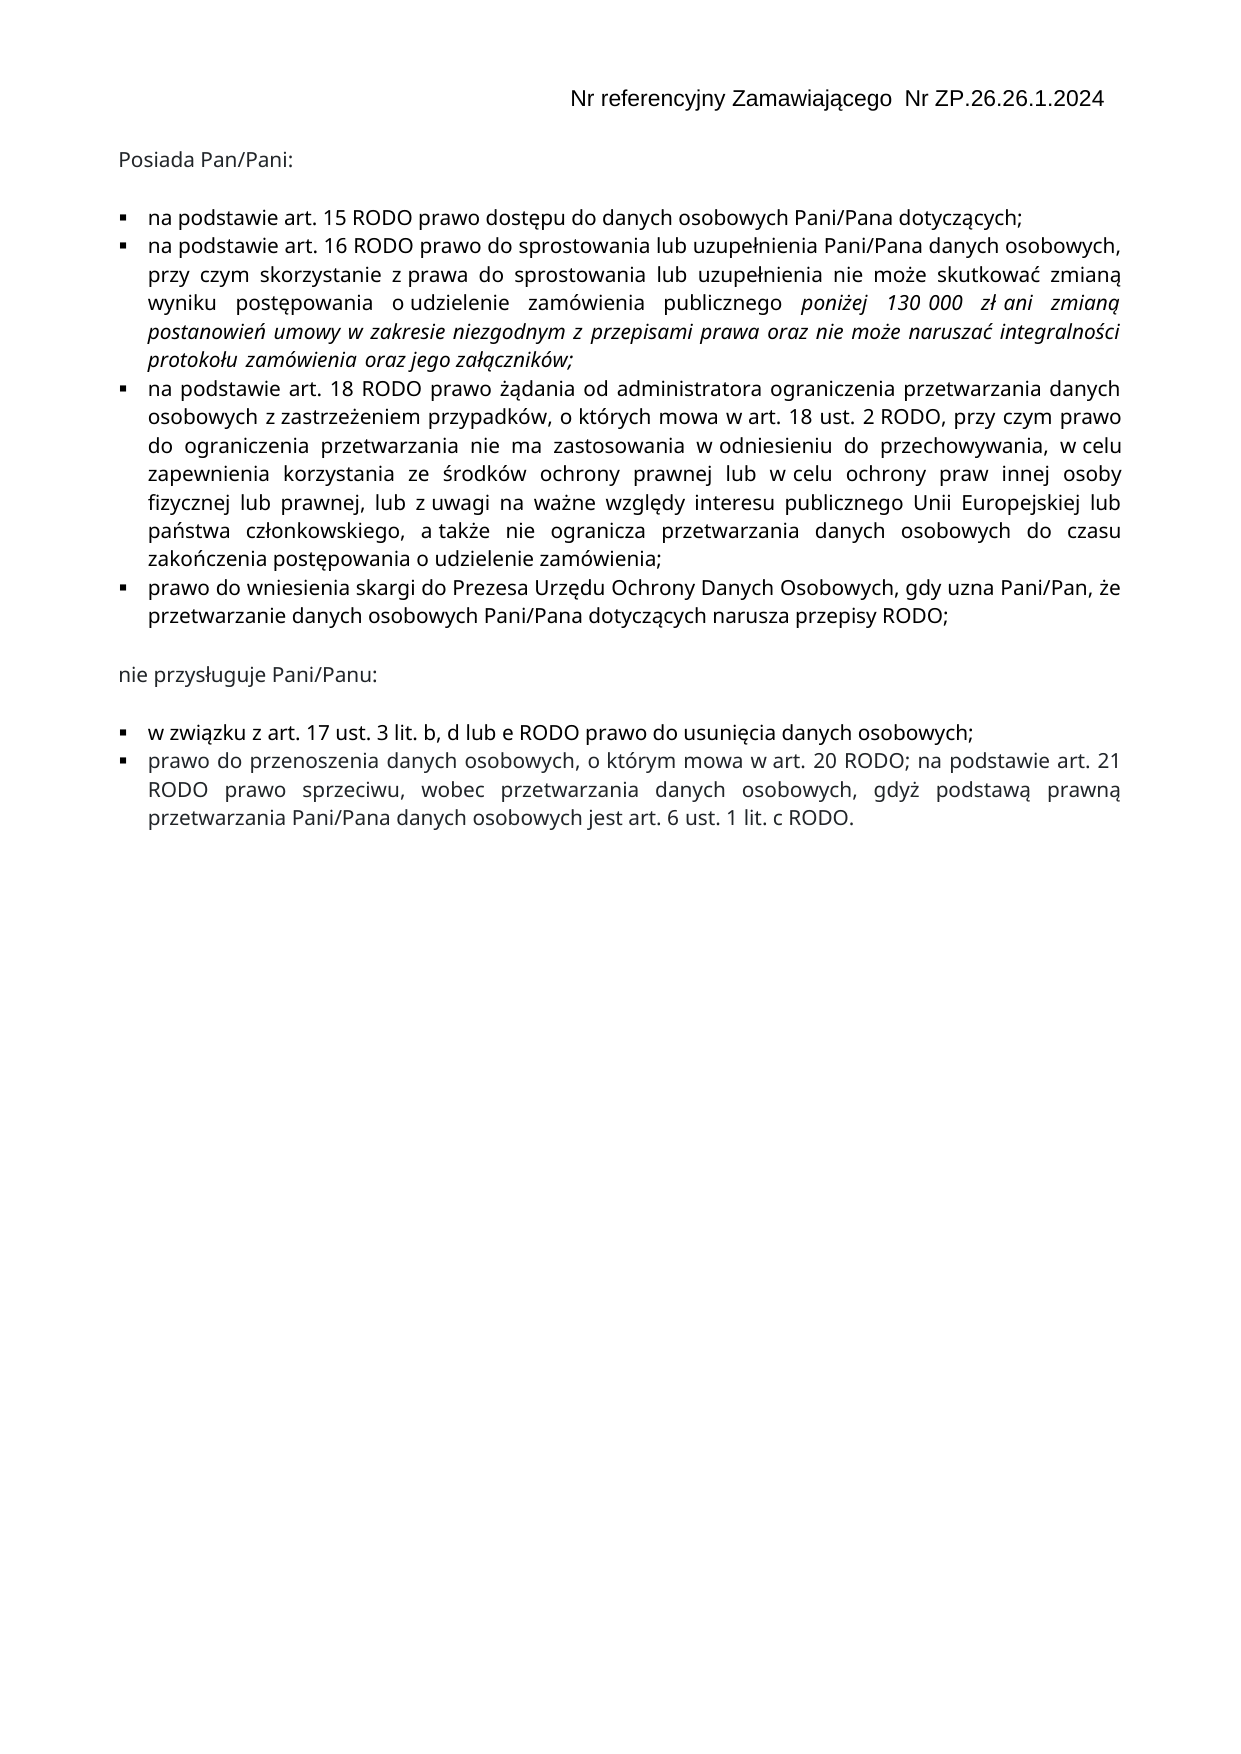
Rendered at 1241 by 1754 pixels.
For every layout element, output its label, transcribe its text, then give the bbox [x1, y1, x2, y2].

list na podstawie art. 15 RODO prawo dostępu do danych osobowych Pani/Pana dotyczących; [118, 203, 1122, 232]
text nie przysługuje Pani/Panu: [118, 659, 1122, 689]
list prawo do wniesienia skargi do Prezesa Urzędu Ochrony Danych Osobowych, gdy uzna Pani/Pan, że przetwarzanie danych osobowych Pani/Pana dotyczących narusza przepisy RODO; [118, 573, 1122, 630]
text Posiada Pan/Pani: [118, 144, 1122, 174]
list prawo do przenoszenia danych osobowych, o którym mowa w art. 20 RODO; na podstawie art. 21 RODO prawo sprzeciwu, wobec przetwarzania danych osobowych, gdyż podstawą prawną przetwarzania Pani/Pana danych osobowych jest art. 6 ust. 1 lit. c RODO. [118, 747, 1122, 832]
list w związku z art. 17 ust. 3 lit. b, d lub e RODO prawo do usunięcia danych osobowych; [118, 718, 1122, 747]
list na podstawie art. 16 RODO prawo do sprostowania lub uzupełnienia Pani/Pana danych osobowych, przy czym skorzystanie z prawa do sprostowania lub uzupełnienia nie może skutkować zmianą wyniku postępowania o udzielenie zamówienia publicznego poniżej 130 000 zł ani zmianą postanowień umowy w zakresie niezgodnym z przepisami prawa oraz nie może naruszać integralności protokołu zamówienia oraz jego załączników; [118, 232, 1122, 374]
list na podstawie art. 18 RODO prawo żądania od administratora ograniczenia przetwarzania danych osobowych z zastrzeżeniem przypadków, o których mowa w art. 18 ust. 2 RODO, przy czym prawo do ograniczenia przetwarzania nie ma zastosowania w odniesieniu do przechowywania, w celu zapewnienia korzystania ze środków ochrony prawnej lub w celu ochrony praw innej osoby fizycznej lub prawnej, lub z uwagi na ważne względy interesu publicznego Unii Europejskiej lub państwa członkowskiego, a także nie ogranicza przetwarzania danych osobowych do czasu zakończenia postępowania o udzielenie zamówienia; [118, 374, 1122, 573]
